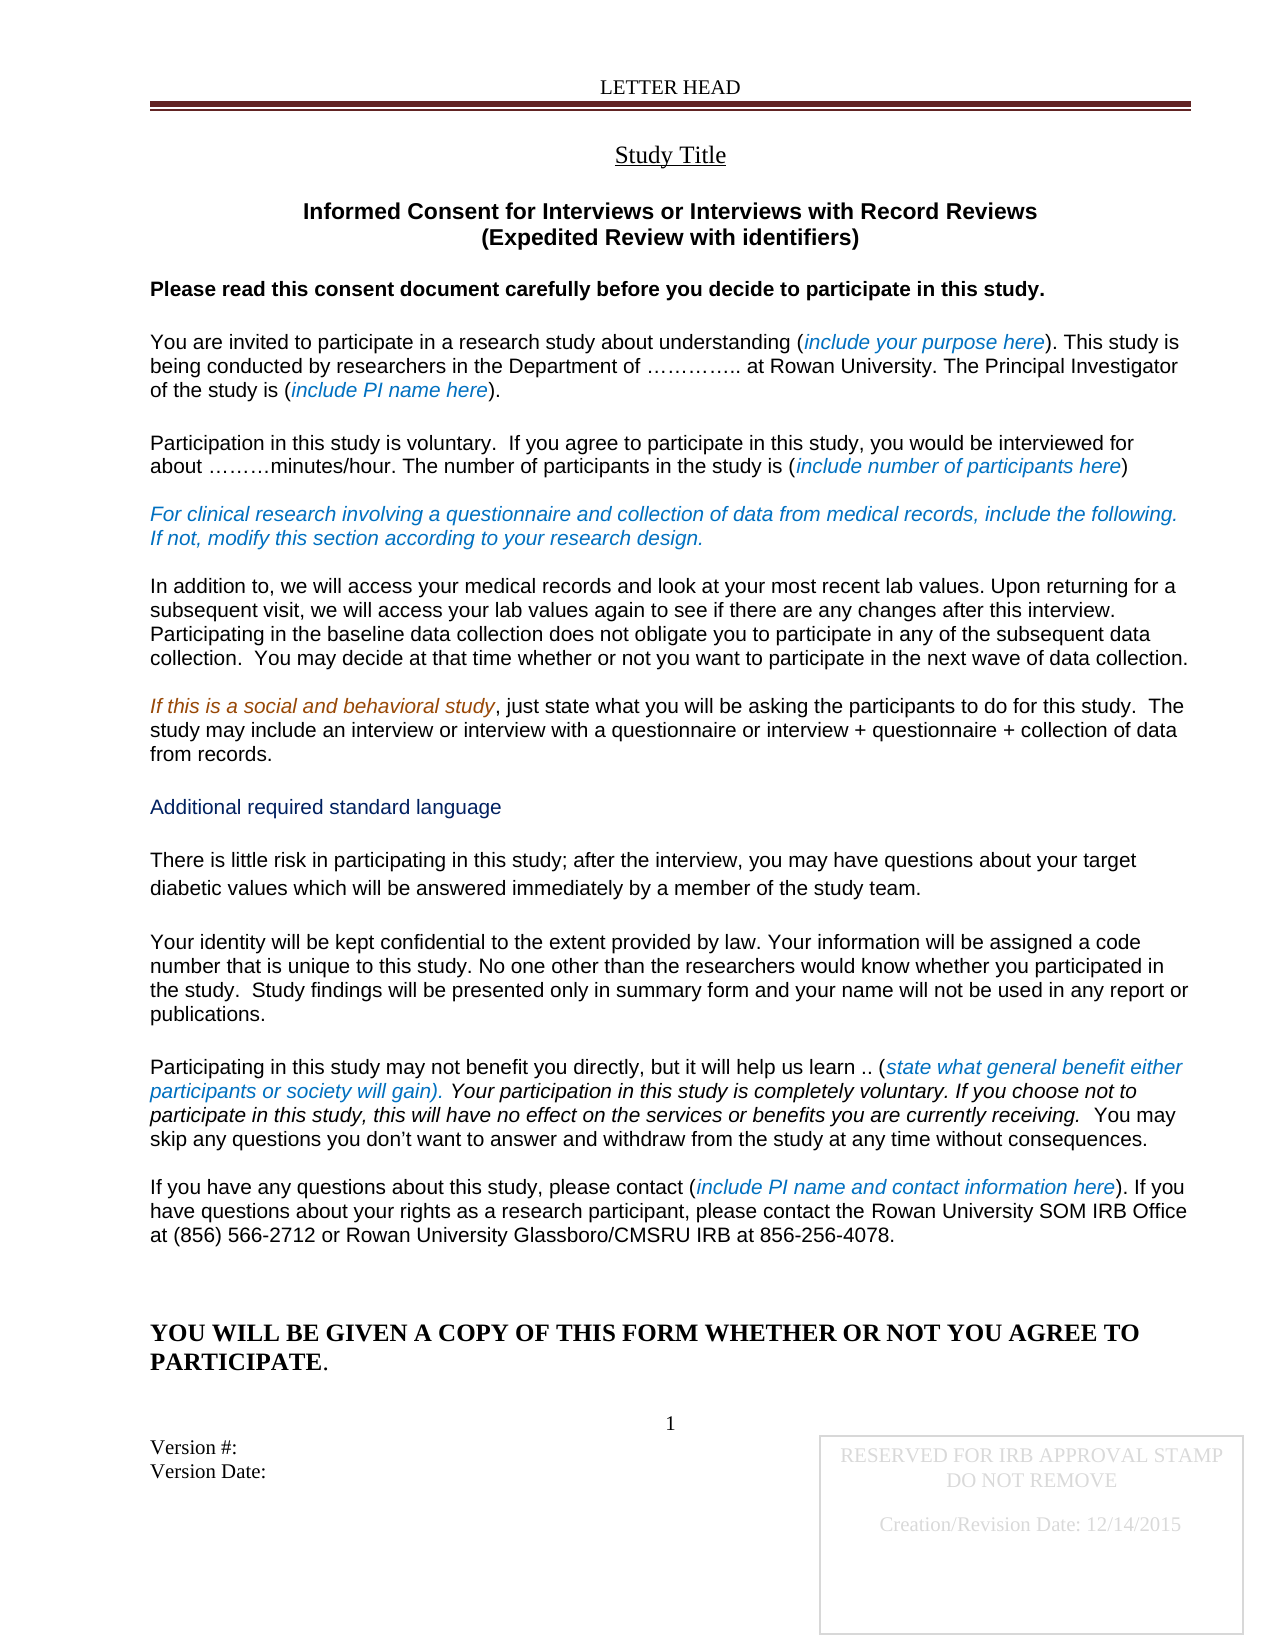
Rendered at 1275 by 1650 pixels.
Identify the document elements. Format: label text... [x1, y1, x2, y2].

text Please read this consent document carefully before you decide to participate in this study. [150, 277, 1191, 301]
text For clinical research involving a questionnaire and collection of data from medical records, include the following. If not, modify this section according to your research design. [150, 502, 1191, 550]
text If you have any questions about this study, please contact (include PI name and contact information here). If you have questions about your rights as a research participant, please contact the Rowan University SOM IRB Office at (856) 566-2712 or Rowan University Glassboro/CMSRU IRB at 856-256-4078. [150, 1175, 1191, 1247]
text You are invited to participate in a research study about understanding (include your purpose here). This study is being conducted by researchers in the Department of ………….. at Rowan University. The Principal Investigator of the study is (include PI name here). [150, 330, 1191, 402]
text There is little risk in participating in this study; after the interview, you may have questions about your target diabetic values which will be answered immediately by a member of the study team. [150, 848, 1191, 901]
text In addition to, we will access your medical records and look at your most recent lab values. Upon returning for a subsequent visit, we will access your lab values again to see if there are any changes after this interview. Participating in the baseline data collection does not obligate you to participate in any of the subsequent data collection. You may decide at that time whether or not you want to participate in the next wave of data collection. [150, 574, 1191, 670]
text YOU WILL BE GIVEN A COPY OF THIS FORM WHETHER OR NOT YOU AGREE TO PARTICIPATE. [150, 1318, 1191, 1376]
text Participating in this study may not benefit you directly, but it will help us learn .. (state what general benefit either participants or society will gain). Your participation in this study is completely voluntary. If you choose not to participate in this study, this will have no effect on the services or benefits you are currently receiving. You may skip any questions you don’t want to answer and withdraw from the study at any time without consequences. [150, 1055, 1191, 1151]
text If this is a social and behavioral study, just state what you will be asking the participants to do for this study. The study may include an interview or interview with a questionnaire or interview + questionnaire + collection of data from records. [150, 694, 1191, 766]
text Your identity will be kept confidential to the extent provided by law. Your information will be assigned a code number that is unique to this study. No one other than the researchers would know whether you participated in the study. Study findings will be presented only in summary form and your name will not be used in any report or publications. [150, 930, 1191, 1026]
text Additional required standard language [150, 795, 1191, 819]
text Participation in this study is voluntary. If you agree to participate in this study, you would be interviewed for about ………minutes/hour. The number of participants in the study is (include number of participants here) [150, 430, 1191, 478]
